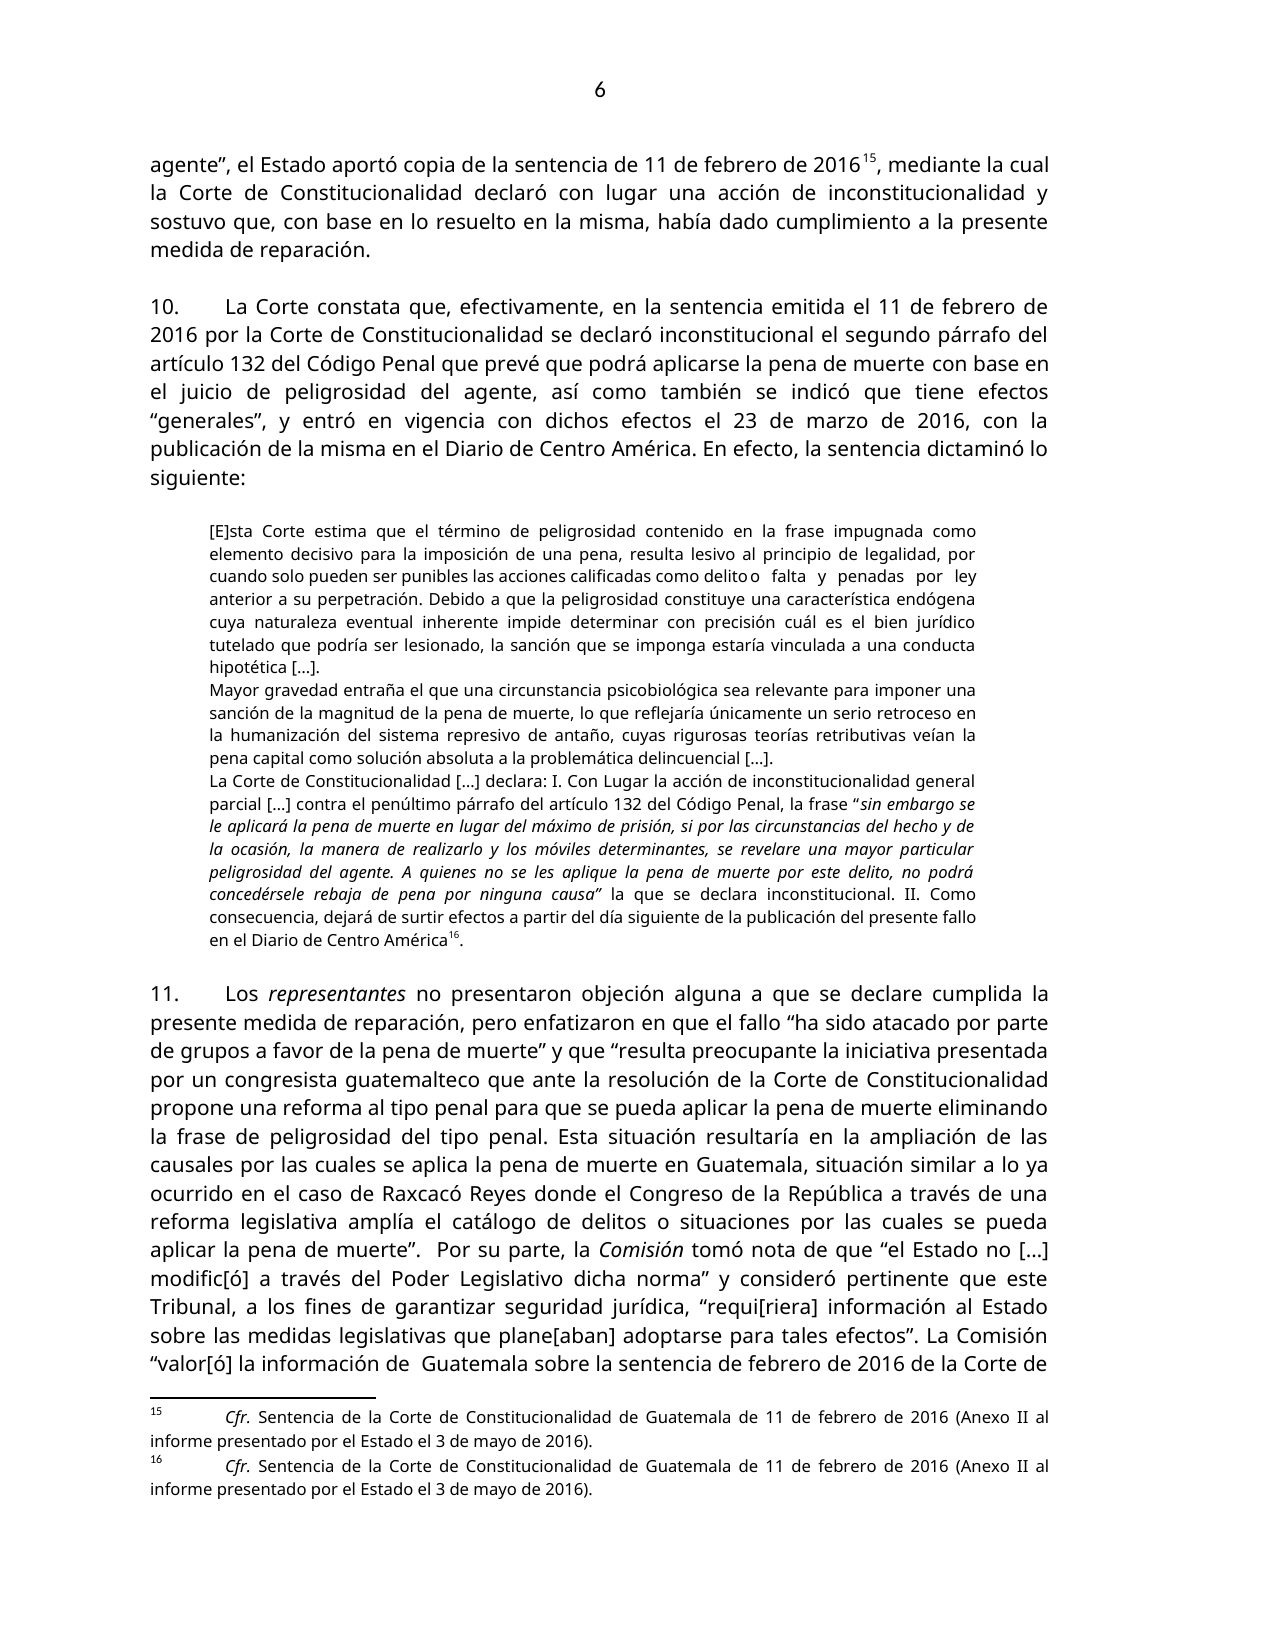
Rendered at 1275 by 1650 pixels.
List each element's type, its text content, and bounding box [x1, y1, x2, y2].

text Mayor gravedad entraña el que una circunstancia psicobiológica sea relevante para imponer una sanción de la magnitud de la pena de muerte, lo que reflejaría únicamente un serio retroceso en la humanización del sistema represivo de antaño, cuyas rigurosas teorías retributivas veían la pena capital como solución absoluta a la problemática delincuencial […]. [209, 679, 977, 769]
list La Corte constata que, efectivamente, en la sentencia emitida el 11 de febrero de 2016 por la Corte de Constitucionalidad se declaró inconstitucional el segundo párrafo del artículo 132 del Código Penal que prevé que podrá aplicarse la pena de muerte con base en el juicio de peligrosidad del agente, así como también se indicó que tiene efectos “generales”, y entró en vigencia con dichos efectos el 23 de marzo de 2016, con la publicación de la misma en el Diario de Centro América. En efecto, la sentencia dictaminó lo siguiente: [150, 292, 1049, 491]
text La Corte de Constitucionalidad […] declara: I. Con Lugar la acción de inconstitucionalidad general parcial […] contra el penúltimo párrafo del artículo 132 del Código Penal, la frase “sin embargo se le aplicará la pena de muerte en lugar del máximo de prisión, si por las circunstancias del hecho y de la ocasión, la manera de realizarlo y los móviles determinantes, se revelare una mayor particular peligrosidad del agente. A quienes no se les aplique la pena de muerte por este delito, no podrá concedérsele rebaja de pena por ninguna causa” la que se declara inconstitucional. II. Como consecuencia, dejará de surtir efectos a partir del día siguiente de la publicación del presente fallo en el Diario de Centro América. [209, 769, 977, 951]
text [E]sta Corte estima que el término de peligrosidad contenido en la frase impugnada como elemento decisivo para la imposición de una pena, resulta lesivo al principio de legalidad, por cuando solo pueden ser punibles las acciones calificadas como delito o falta y penadas por ley anterior a su perpetración. Debido a que la peligrosidad constituye una característica endógena cuya naturaleza eventual inherente impide determinar con precisión cuál es el bien jurídico tutelado que podría ser lesionado, la sanción que se imponga estaría vinculada a una conducta hipotética […]. [209, 520, 977, 679]
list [150, 979, 1049, 1378]
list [150, 150, 1049, 264]
